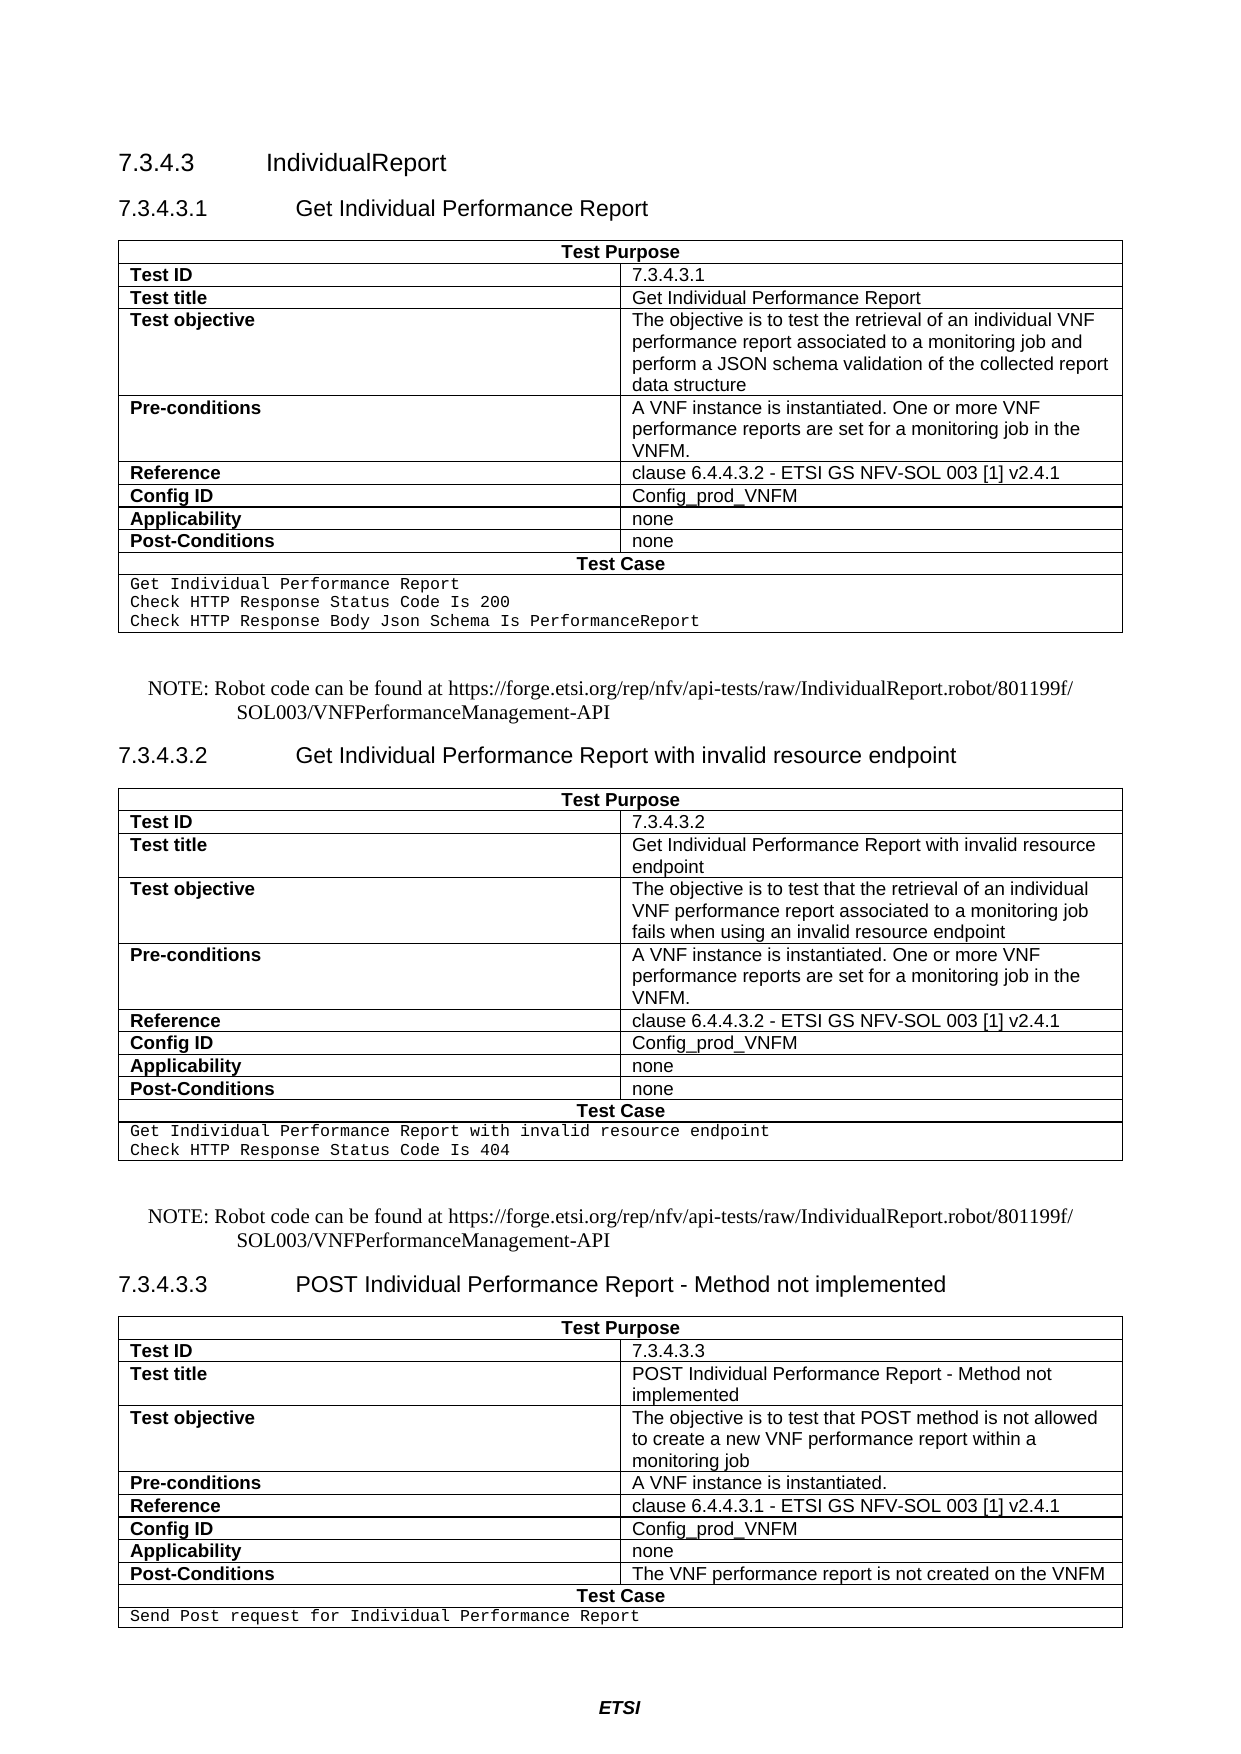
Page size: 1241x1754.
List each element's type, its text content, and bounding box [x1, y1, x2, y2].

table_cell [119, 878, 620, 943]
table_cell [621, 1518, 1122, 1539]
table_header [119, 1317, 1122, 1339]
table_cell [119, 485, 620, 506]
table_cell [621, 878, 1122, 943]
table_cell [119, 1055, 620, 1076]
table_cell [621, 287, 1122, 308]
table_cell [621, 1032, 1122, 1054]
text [148, 1204, 1122, 1252]
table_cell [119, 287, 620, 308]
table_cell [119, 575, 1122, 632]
subtitle 7.3.4.3 IndividualReport [118, 148, 1122, 176]
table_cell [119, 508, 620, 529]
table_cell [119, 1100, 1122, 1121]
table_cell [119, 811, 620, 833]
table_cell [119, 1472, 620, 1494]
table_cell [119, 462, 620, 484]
subtitle 7.3.4.3.3 POST Individual Performance Report - Method not implemented [118, 1271, 1122, 1297]
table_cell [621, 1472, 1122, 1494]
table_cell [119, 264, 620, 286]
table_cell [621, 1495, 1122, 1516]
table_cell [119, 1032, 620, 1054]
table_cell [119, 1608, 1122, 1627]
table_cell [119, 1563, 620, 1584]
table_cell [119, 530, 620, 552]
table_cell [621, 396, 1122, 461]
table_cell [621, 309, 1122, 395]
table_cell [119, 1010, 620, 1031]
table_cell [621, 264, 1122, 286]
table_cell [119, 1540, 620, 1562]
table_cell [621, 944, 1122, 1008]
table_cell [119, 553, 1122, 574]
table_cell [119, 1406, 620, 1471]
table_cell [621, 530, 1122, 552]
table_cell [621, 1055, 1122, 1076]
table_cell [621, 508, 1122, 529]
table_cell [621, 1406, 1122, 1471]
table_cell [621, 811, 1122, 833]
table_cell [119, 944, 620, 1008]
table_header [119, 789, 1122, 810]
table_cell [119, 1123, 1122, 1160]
text NOTE: Robot code can be found at https://forge.etsi.org/rep/nfv/api-tests/raw/IndividualReport.robot/801199f/SOL003/VNFPerformanceManagement-API [148, 676, 1122, 724]
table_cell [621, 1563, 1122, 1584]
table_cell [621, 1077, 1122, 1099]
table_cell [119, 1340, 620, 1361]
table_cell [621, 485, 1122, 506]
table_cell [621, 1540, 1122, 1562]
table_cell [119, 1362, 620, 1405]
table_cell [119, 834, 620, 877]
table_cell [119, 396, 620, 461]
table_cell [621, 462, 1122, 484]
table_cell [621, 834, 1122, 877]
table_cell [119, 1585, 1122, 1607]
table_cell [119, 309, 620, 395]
subtitle 7.3.4.3.2 Get Individual Performance Report with invalid resource endpoint [118, 742, 1122, 769]
subtitle 7.3.4.3.1 Get Individual Performance Report [118, 195, 1122, 222]
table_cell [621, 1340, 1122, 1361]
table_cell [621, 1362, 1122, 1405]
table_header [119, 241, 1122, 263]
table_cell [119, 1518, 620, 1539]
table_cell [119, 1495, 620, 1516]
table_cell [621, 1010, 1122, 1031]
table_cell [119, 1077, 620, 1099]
